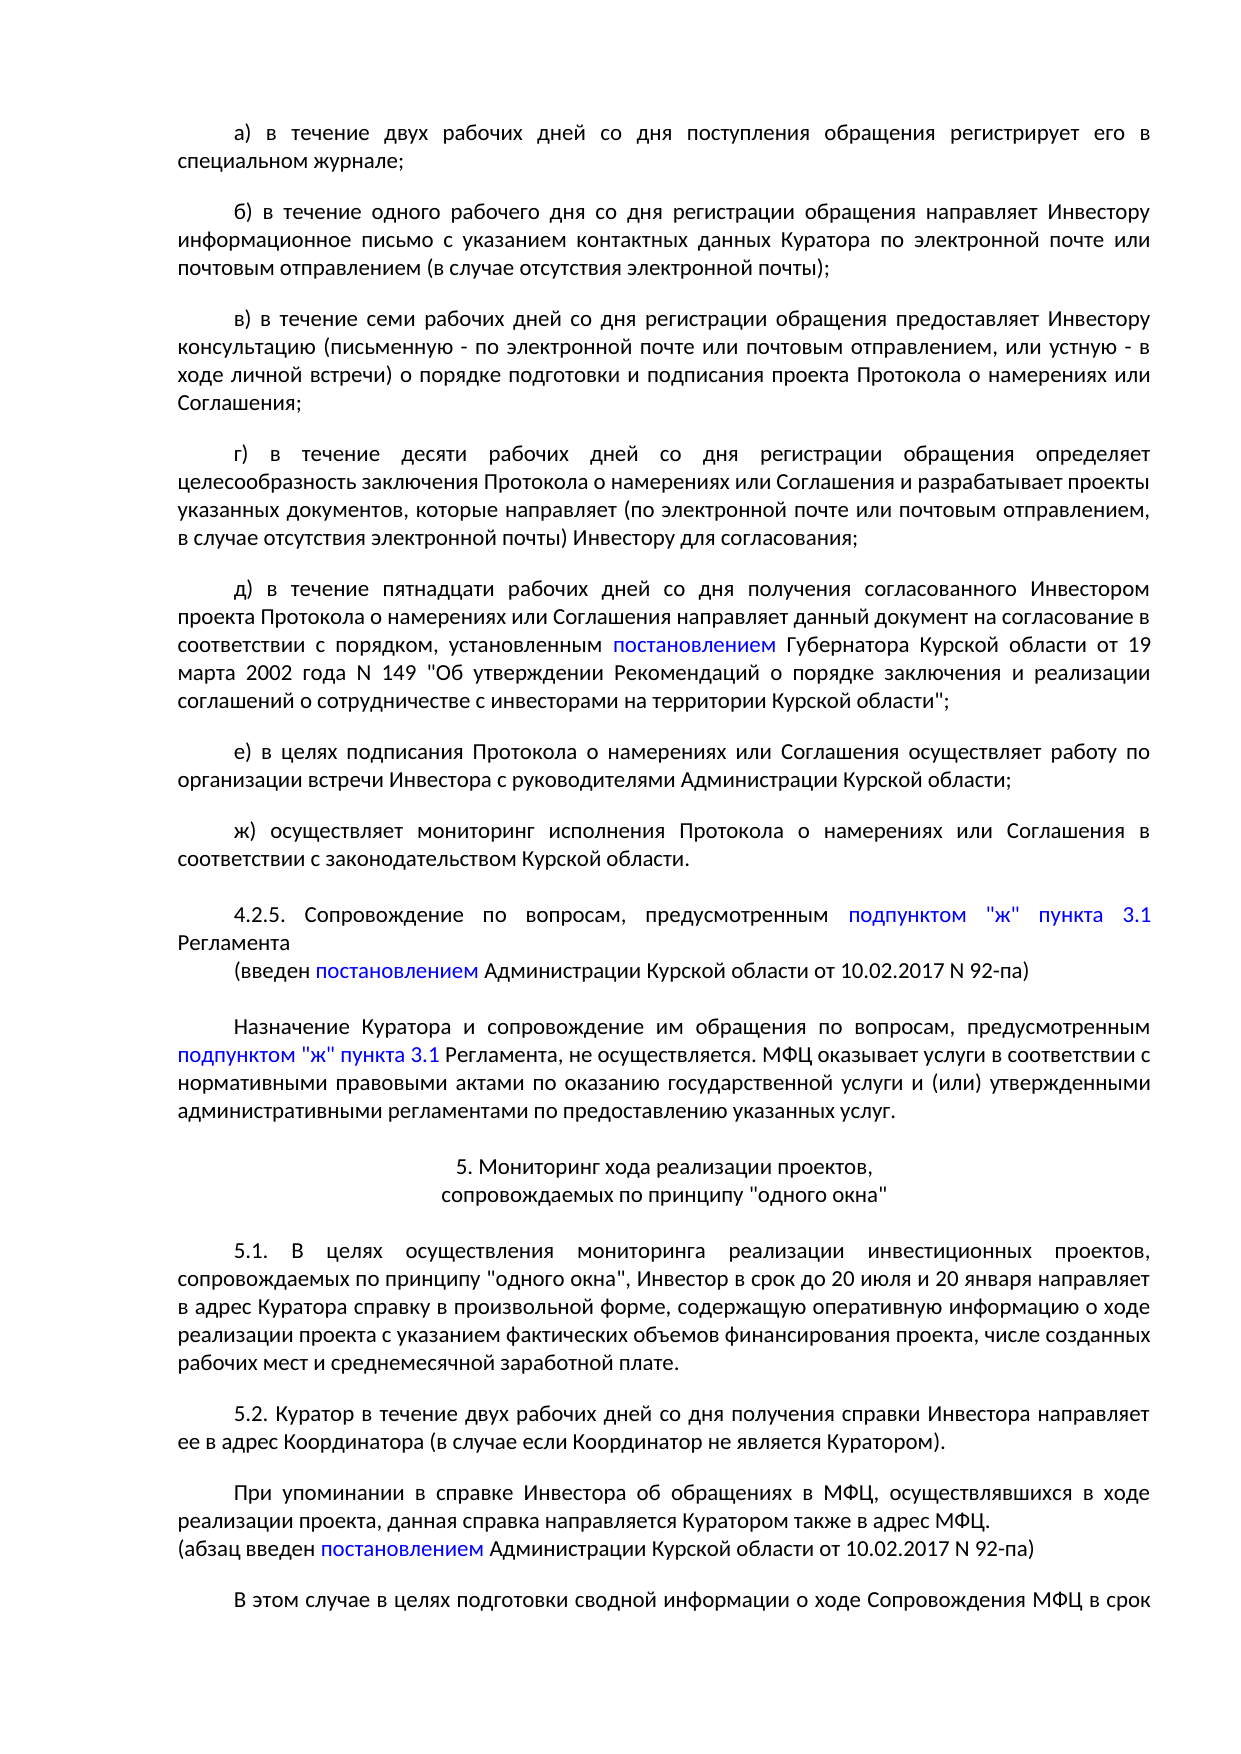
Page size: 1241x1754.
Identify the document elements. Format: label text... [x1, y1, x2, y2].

text 5. Мониторинг хода реализации проектов, [177, 1152, 1152, 1180]
text д) в течение пятнадцати рабочих дней со дня получения согласованного Инвестором проекта Протокола о намерениях или Соглашения направляет данный документ на согласование в соответствии с порядком, установленным постановлением Губернатора Курской области от 19 марта 2002 года N 149 "Об утверждении Рекомендаций о порядке заключения и реализации соглашений о сотрудничестве с инвесторами на территории Курской области"; [177, 574, 1152, 714]
text в) в течение семи рабочих дней со дня регистрации обращения предоставляет Инвестору консультацию (письменную - по электронной почте или почтовым отправлением, или устную - в ходе личной встречи) о порядке подготовки и подписания проекта Протокола о намерениях или Соглашения; [177, 304, 1152, 416]
text Назначение Куратора и сопровождение им обращения по вопросам, предусмотренным подпунктом "ж" пункта 3.1 Регламента, не осуществляется. МФЦ оказывает услуги в соответствии с нормативными правовыми актами по оказанию государственной услуги и (или) утвержденными административными регламентами по предоставлению указанных услуг. [177, 1012, 1152, 1124]
text г) в течение десяти рабочих дней со дня регистрации обращения определяет целесообразность заключения Протокола о намерениях или Соглашения и разрабатывает проекты указанных документов, которые направляет (по электронной почте или почтовым отправлением, в случае отсутствия электронной почты) Инвестору для согласования; [177, 439, 1152, 551]
text 5.1. В целях осуществления мониторинга реализации инвестиционных проектов, сопровождаемых по принципу "одного окна", Инвестор в срок до 20 июля и 20 января направляет в адрес Куратора справку в произвольной форме, содержащую оперативную информацию о ходе реализации проекта с указанием фактических объемов финансирования проекта, числе созданных рабочих мест и среднемесячной заработной плате. [177, 1236, 1152, 1376]
text е) в целях подписания Протокола о намерениях или Соглашения осуществляет работу по организации встречи Инвестора с руководителями Администрации Курской области; [177, 737, 1152, 793]
text 5.2. Куратор в течение двух рабочих дней со дня получения справки Инвестора направляет ее в адрес Координатора (в случае если Координатор не является Куратором). [177, 1399, 1152, 1455]
text а) в течение двух рабочих дней со дня поступления обращения регистрирует его в специальном журнале; [177, 118, 1152, 174]
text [177, 1585, 1152, 1613]
text При упоминании в справке Инвестора об обращениях в МФЦ, осуществлявшихся в ходе реализации проекта, данная справка направляется Куратором также в адрес МФЦ. [177, 1478, 1152, 1534]
text ж) осуществляет мониторинг исполнения Протокола о намерениях или Соглашения в соответствии с законодательством Курской области. [177, 816, 1152, 872]
text (введен постановлением Администрации Курской области от 10.02.2017 N 92-па) [177, 956, 1152, 984]
text сопровождаемых по принципу "одного окна" [177, 1180, 1152, 1208]
text б) в течение одного рабочего дня со дня регистрации обращения направляет Инвестору информационное письмо с указанием контактных данных Куратора по электронной почте или почтовым отправлением (в случае отсутствия электронной почты); [177, 197, 1152, 281]
text (абзац введен постановлением Администрации Курской области от 10.02.2017 N 92-па) [177, 1534, 1152, 1562]
text 4.2.5. Сопровождение по вопросам, предусмотренным подпунктом "ж" пункта 3.1 Регламента [177, 900, 1152, 956]
